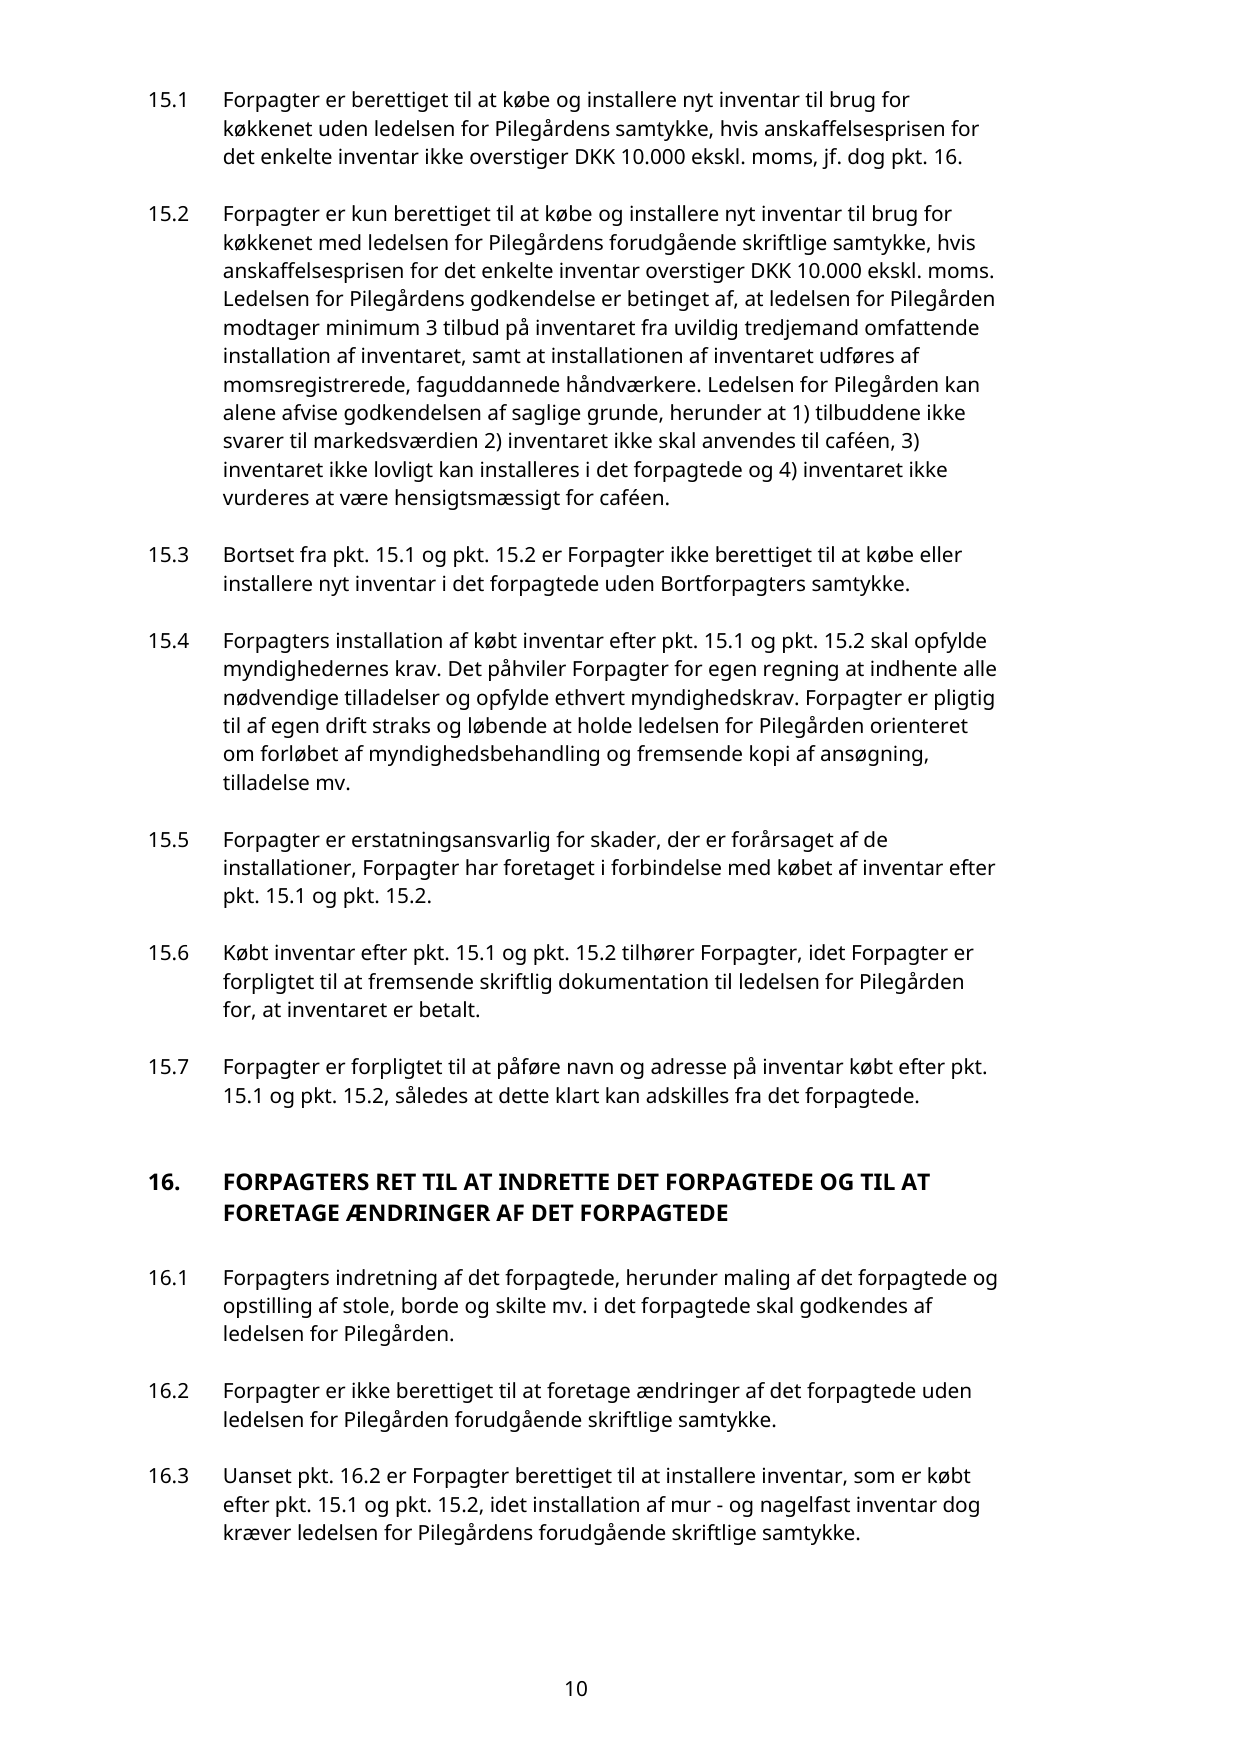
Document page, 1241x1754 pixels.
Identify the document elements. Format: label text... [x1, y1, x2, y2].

text 16. FORPAGTERS RET TIL AT INDRETTE DET FORPAGTEDE OG TIL AT FORETAGE ÆNDRINGER AF DET FORPAGTEDE [148, 1166, 1004, 1228]
text 16.2 Forpagter er ikke berettiget til at foretage ændringer af det forpagtede uden ledelsen for Pilegården forudgående skriftlige samtykke. [148, 1376, 1004, 1433]
text 15.6 Købt inventar efter pkt. 15.1 og pkt. 15.2 tilhører Forpagter, idet Forpagter er forpligtet til at fremsende skriftlig dokumentation til ledelsen for Pilegården for, at inventaret er betalt. [148, 938, 1004, 1024]
text 15.2 Forpagter er kun berettiget til at købe og installere nyt inventar til brug for køkkenet med ledelsen for Pilegårdens forudgående skriftlige samtykke, hvis anskaffelsesprisen for det enkelte inventar overstiger DKK 10.000 ekskl. moms. Ledelsen for Pilegårdens godkendelse er betinget af, at ledelsen for Pilegården modtager minimum 3 tilbud på inventaret fra uvildig tredjemand omfattende installation af inventaret, samt at installationen af inventaret udføres af momsregistrerede, faguddannede håndværkere. Ledelsen for Pilegården kan alene afvise godkendelsen af saglige grunde, herunder at 1) tilbuddene ikke svarer til markedsværdien 2) inventaret ikke skal anvendes til caféen, 3) inventaret ikke lovligt kan installeres i det forpagtede og 4) inventaret ikke vurderes at være hensigtsmæssigt for caféen. [148, 199, 1004, 512]
text 16.1 Forpagters indretning af det forpagtede, herunder maling af det forpagtede og opstilling af stole, borde og skilte mv. i det forpagtede skal godkendes af ledelsen for Pilegården. [148, 1263, 1004, 1348]
text 15.1 Forpagter er berettiget til at købe og installere nyt inventar til brug for køkkenet uden ledelsen for Pilegårdens samtykke, hvis anskaffelsesprisen for det enkelte inventar ikke overstiger DKK 10.000 ekskl. moms, jf. dog pkt. 16. [148, 85, 1004, 171]
text 15.5 Forpagter er erstatningsansvarlig for skader, der er forårsaget af de installationer, Forpagter har foretaget i forbindelse med købet af inventar efter pkt. 15.1 og pkt. 15.2. [148, 825, 1004, 910]
text 15.7 Forpagter er forpligtet til at påføre navn og adresse på inventar købt efter pkt. 15.1 og pkt. 15.2, således at dette klart kan adskilles fra det forpagtede. [148, 1052, 1004, 1109]
list Uanset pkt. 16.2 er Forpagter berettiget til at installere inventar, som er købt efter pkt. 15.1 og pkt. 15.2, idet installation af mur - og nagelfast inventar dog kræver ledelsen for Pilegårdens forudgående skriftlige samtykke. [148, 1462, 1004, 1547]
text 15.3 Bortset fra pkt. 15.1 og pkt. 15.2 er Forpagter ikke berettiget til at købe eller installere nyt inventar i det forpagtede uden Bortforpagters samtykke. [148, 540, 1004, 597]
text 15.4 Forpagters installation af købt inventar efter pkt. 15.1 og pkt. 15.2 skal opfylde myndighedernes krav. Det påhviler Forpagter for egen regning at indhente alle nødvendige tilladelser og opfylde ethvert myndighedskrav. Forpagter er pligtig til af egen drift straks og løbende at holde ledelsen for Pilegården orienteret om forløbet af myndighedsbehandling og fremsende kopi af ansøgning, tilladelse mv. [148, 626, 1004, 796]
